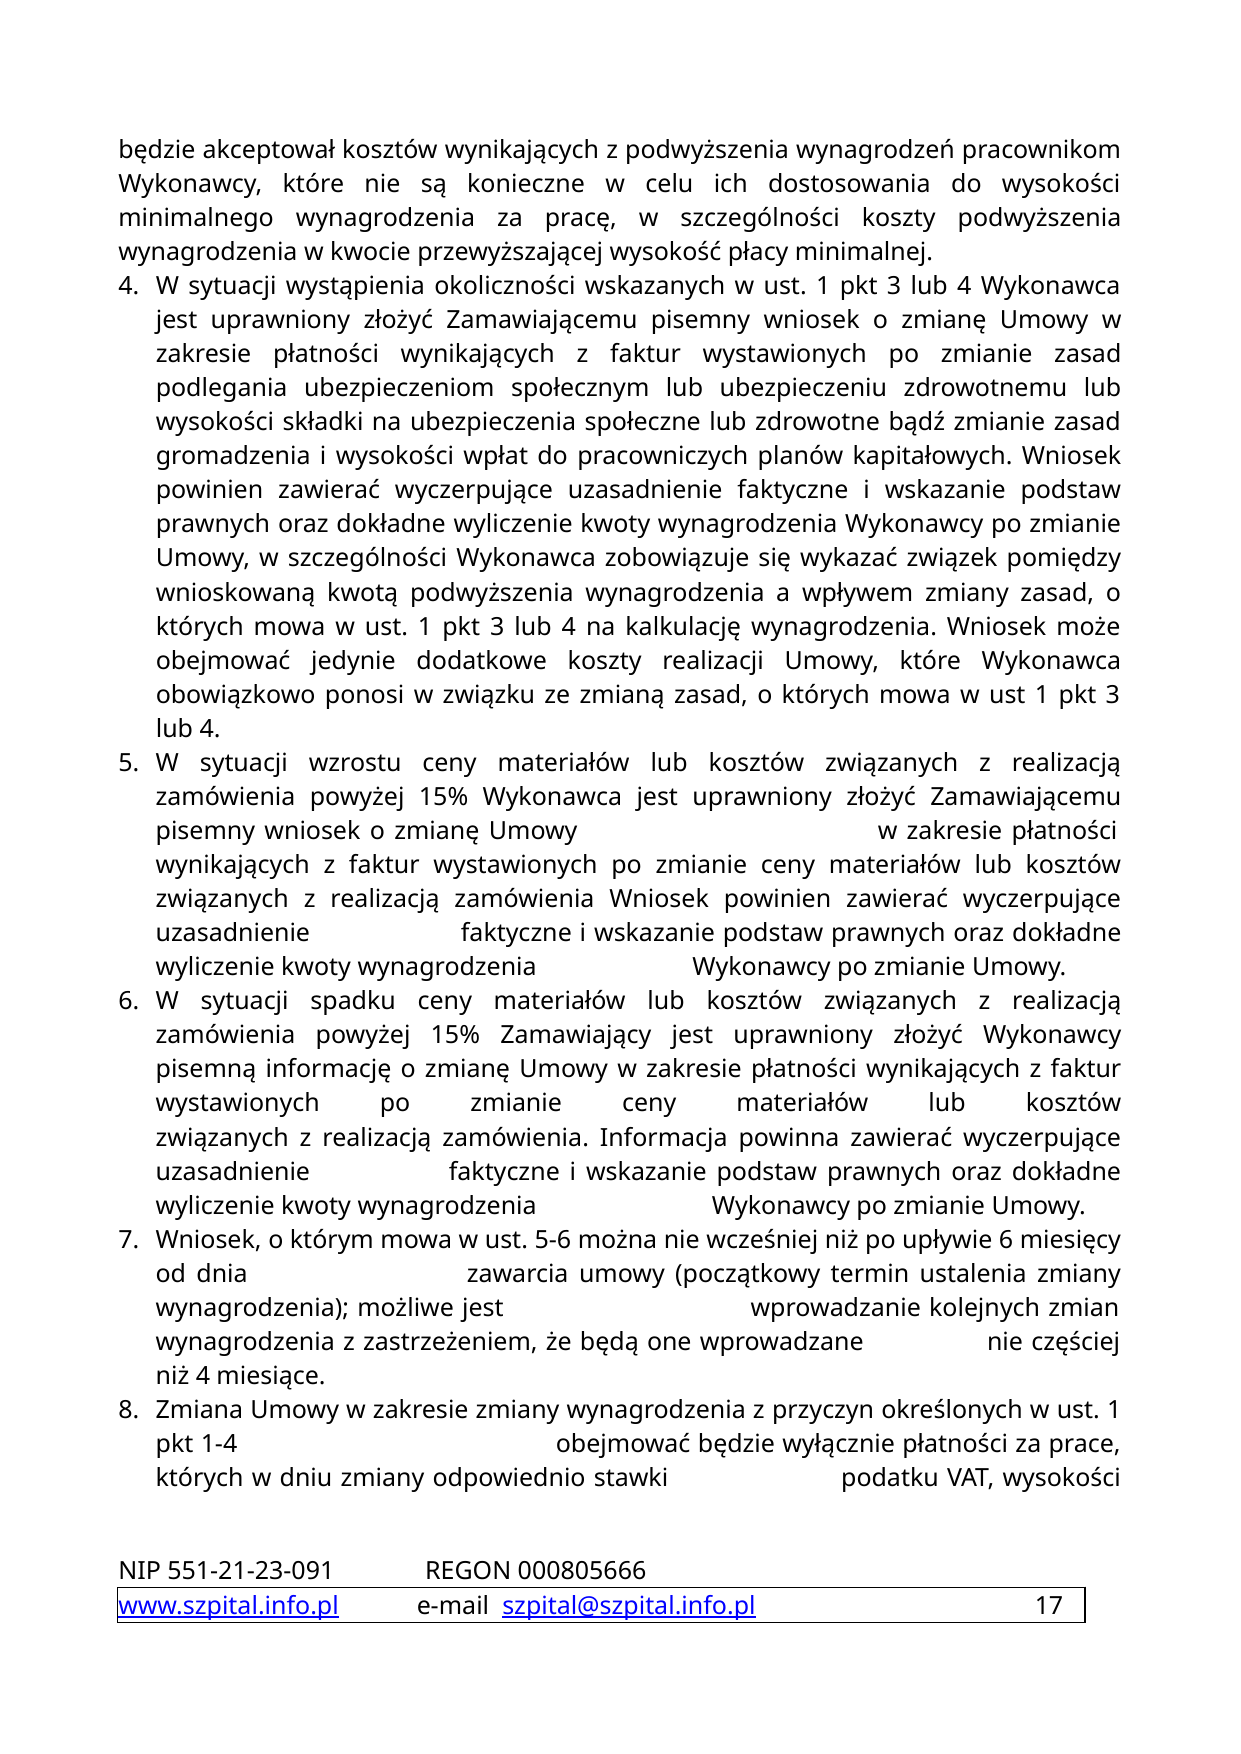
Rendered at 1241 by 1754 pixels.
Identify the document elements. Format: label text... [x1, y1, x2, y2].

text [118, 131, 1122, 268]
list Wniosek, o którym mowa w ust. 5-6 można nie wcześniej niż po upływie 6 miesięcy od dnia zawarcia umowy (początkowy termin ustalenia zmiany wynagrodzenia); możliwe jest wprowadzanie kolejnych zmian wynagrodzenia z zastrzeżeniem, że będą one wprowadzane nie częściej niż 4 miesiące. [118, 1221, 1122, 1392]
list W sytuacji wystąpienia okoliczności wskazanych w ust. 1 pkt 3 lub 4 Wykonawca jest uprawniony złożyć Zamawiającemu pisemny wniosek o zmianę Umowy w zakresie płatności wynikających z faktur wystawionych po zmianie zasad podlegania ubezpieczeniom społecznym lub ubezpieczeniu zdrowotnemu lub wysokości składki na ubezpieczenia społeczne lub zdrowotne bądź zmianie zasad gromadzenia i wysokości wpłat do pracowniczych planów kapitałowych. Wniosek powinien zawierać wyczerpujące uzasadnienie faktyczne i wskazanie podstaw prawnych oraz dokładne wyliczenie kwoty wynagrodzenia Wykonawcy po zmianie Umowy, w szczególności Wykonawca zobowiązuje się wykazać związek pomiędzy wnioskowaną kwotą podwyższenia wynagrodzenia a wpływem zmiany zasad, o których mowa w ust. 1 pkt 3 lub 4 na kalkulację wynagrodzenia. Wniosek może obejmować jedynie dodatkowe koszty realizacji Umowy, które Wykonawca obowiązkowo ponosi w związku ze zmianą zasad, o których mowa w ust 1 pkt 3 lub 4. [118, 268, 1122, 744]
list W sytuacji wzrostu ceny materiałów lub kosztów związanych z realizacją zamówienia powyżej 15% Wykonawca jest uprawniony złożyć Zamawiającemu pisemny wniosek o zmianę Umowy w zakresie płatności wynikających z faktur wystawionych po zmianie ceny materiałów lub kosztów związanych z realizacją zamówienia Wniosek powinien zawierać wyczerpujące uzasadnienie faktyczne i wskazanie podstaw prawnych oraz dokładne wyliczenie kwoty wynagrodzenia Wykonawcy po zmianie Umowy. [118, 744, 1122, 983]
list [118, 1392, 1122, 1494]
list W sytuacji spadku ceny materiałów lub kosztów związanych z realizacją zamówienia powyżej 15% Zamawiający jest uprawniony złożyć Wykonawcy pisemną informację o zmianę Umowy w zakresie płatności wynikających z faktur wystawionych po zmianie ceny materiałów lub kosztów związanych z realizacją zamówienia. Informacja powinna zawierać wyczerpujące uzasadnienie faktyczne i wskazanie podstaw prawnych oraz dokładne wyliczenie kwoty wynagrodzenia Wykonawcy po zmianie Umowy. [118, 983, 1122, 1221]
